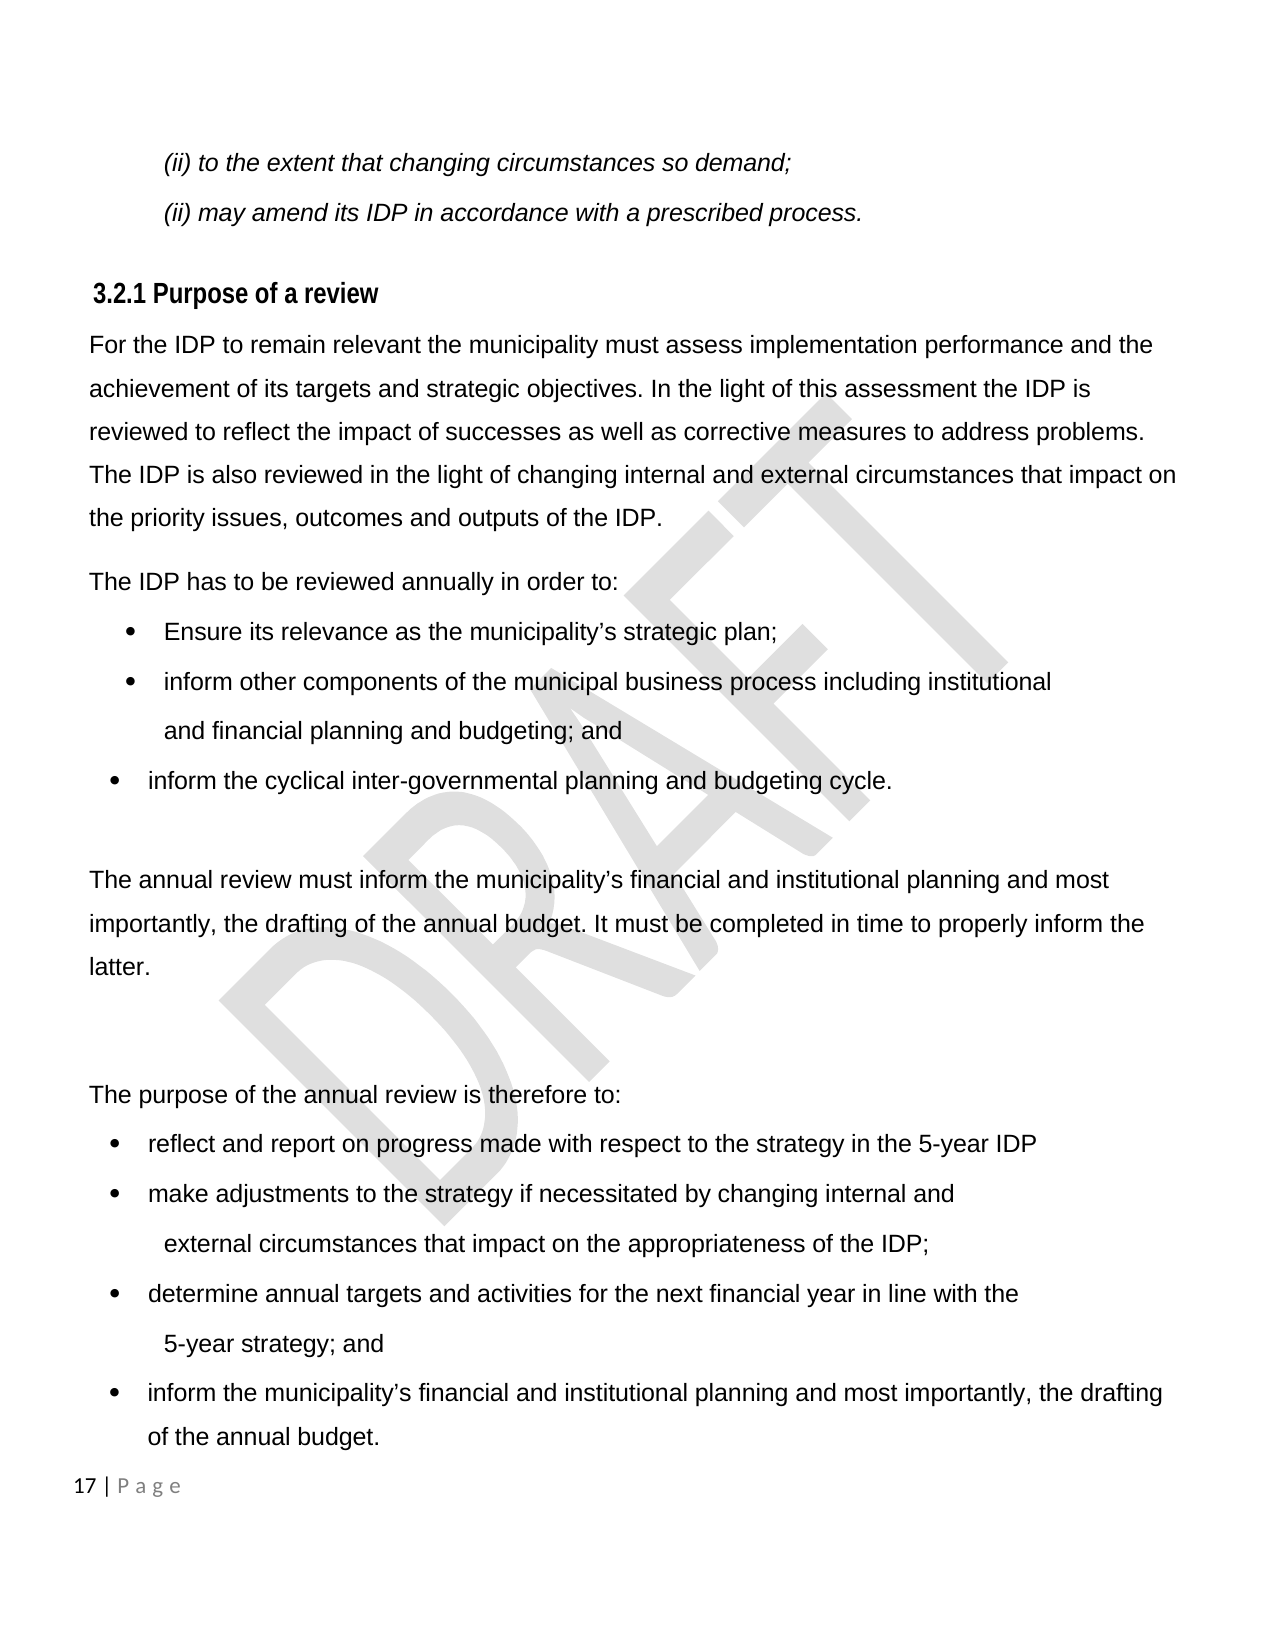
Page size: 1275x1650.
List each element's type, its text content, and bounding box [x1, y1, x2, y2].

subtitle The annual review must inform the municipality’s financial and institutional planning and most importantly, the drafting of the annual budget. It must be completed in time to properly inform the latter. [89, 865, 1181, 980]
subtitle inform the municipality’s financial and institutional planning and most importantly, the drafting of the annual budget. [110, 1378, 1181, 1450]
subtitle inform other components of the municipal business process including institutional [126, 666, 1181, 695]
subtitle determine annual targets and activities for the next financial year in line with the [110, 1279, 1181, 1308]
subtitle and financial planning and budgeting; and [89, 716, 1181, 745]
subtitle The purpose of the annual review is therefore to: [89, 1080, 1181, 1108]
subtitle (ii) may amend its IDP in accordance with a prescribed process. [89, 198, 1181, 226]
subtitle external circumstances that impact on the appropriateness of the IDP; [89, 1229, 1181, 1258]
subtitle inform the cyclical inter-governmental planning and budgeting cycle. [110, 766, 1181, 795]
subtitle (ii) to the extent that changing circumstances so demand; [89, 148, 1181, 177]
subtitle The IDP has to be reviewed annually in order to: [89, 567, 1181, 596]
subtitle For the IDP to remain relevant the municipality must assess implementation performance and the achievement of its targets and strategic objectives. In the light of this assessment the IDP is reviewed to reflect the impact of successes as well as corrective measures to address problems. The IDP is also reviewed in the light of changing internal and external circumstances that impact on the priority issues, outcomes and outputs of the IDP. [89, 330, 1181, 532]
subtitle 5-year strategy; and [89, 1328, 1181, 1357]
subtitle 3.2.1 Purpose of a review [93, 276, 1198, 309]
subtitle reflect and report on progress made with respect to the strategy in the 5-year IDP [110, 1129, 1181, 1158]
subtitle Ensure its relevance as the municipality’s strategic plan; [126, 617, 1181, 646]
subtitle make adjustments to the strategy if necessitated by changing internal and [110, 1179, 1181, 1208]
